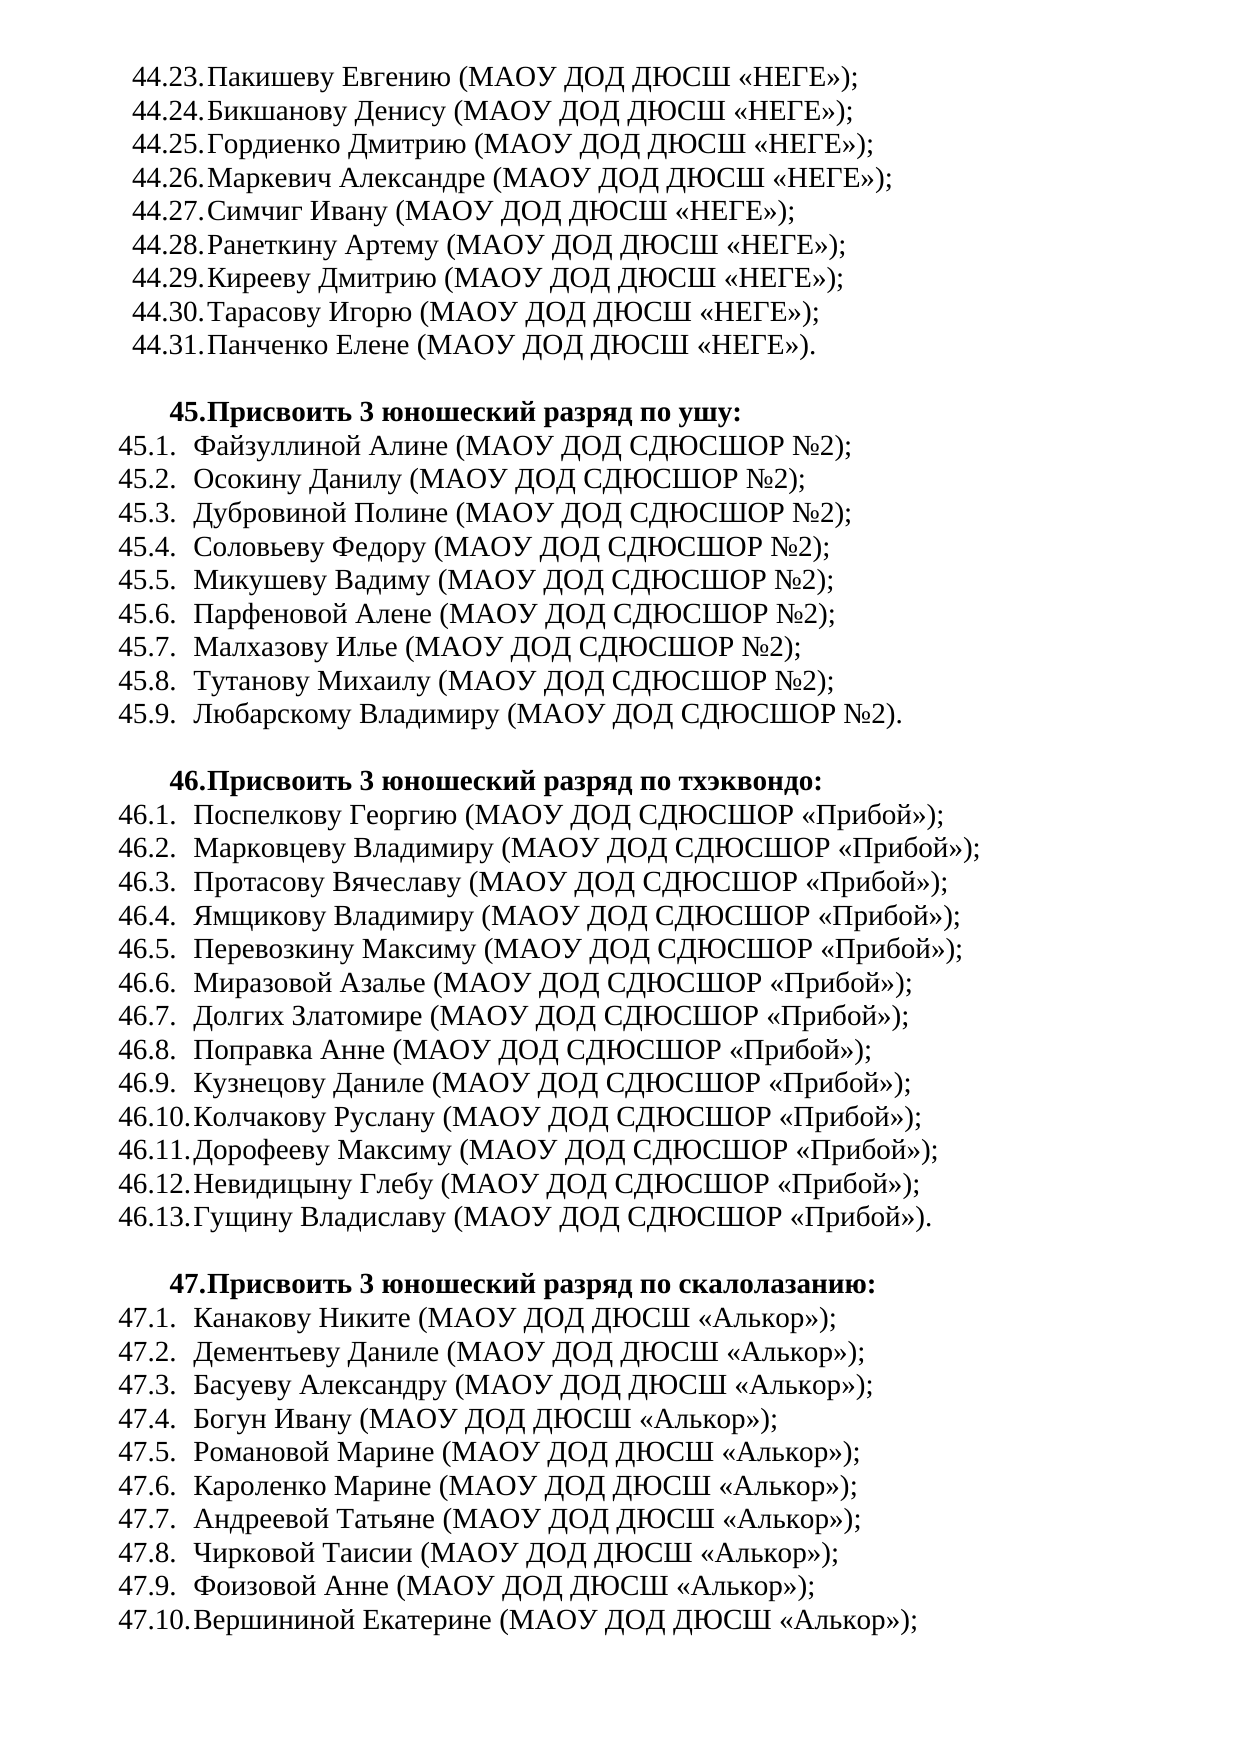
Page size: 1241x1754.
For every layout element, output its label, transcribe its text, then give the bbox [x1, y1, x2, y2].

list Дубровиной Полине (МАОУ ДОД СДЮСШОР №2); [118, 495, 1152, 529]
list Колчакову Руслану (МАОУ ДОД СДЮСШОР «Прибой»); [118, 1099, 1152, 1132]
list Соловьеву Федору (МАОУ ДОД СДЮСШОР №2); [118, 529, 1152, 562]
list Кароленко Марине (МАОУ ДОД ДЮСШ «Алькор»); [118, 1468, 1152, 1501]
list Кузнецову Даниле (МАОУ ДОД СДЮСШОР «Прибой»); [118, 1065, 1152, 1099]
list Романовой Марине (МАОУ ДОД ДЮСШ «Алькор»); [118, 1434, 1152, 1468]
list Присвоить 3 юношеский разряд по тхэквондо: [169, 763, 1152, 797]
list Тутанову Михаилу (МАОУ ДОД СДЮСШОР №2); [118, 663, 1152, 696]
list Долгих Златомире (МАОУ ДОД СДЮСШОР «Прибой»); [118, 998, 1152, 1032]
list Маркевич Александре (МАОУ ДОД ДЮСШ «НЕГЕ»); [132, 160, 1152, 193]
list Миразовой Азалье (МАОУ ДОД СДЮСШОР «Прибой»); [118, 965, 1152, 998]
list Невидицыну Глебу (МАОУ ДОД СДЮСШОР «Прибой»); [118, 1166, 1152, 1199]
list Перевозкину Максиму (МАОУ ДОД СДЮСШОР «Прибой»); [118, 931, 1152, 965]
list Кирееву Дмитрию (МАОУ ДОД ДЮСШ «НЕГЕ»); [132, 260, 1152, 294]
list Протасову Вячеславу (МАОУ ДОД СДЮСШОР «Прибой»); [118, 864, 1152, 898]
list Гордиенко Дмитрию (МАОУ ДОД ДЮСШ «НЕГЕ»); [132, 126, 1152, 160]
list Басуеву Александру (МАОУ ДОД ДЮСШ «Алькор»); [118, 1367, 1152, 1401]
list Симчиг Ивану (МАОУ ДОД ДЮСШ «НЕГЕ»); [132, 193, 1152, 227]
list Дементьеву Даниле (МАОУ ДОД ДЮСШ «Алькор»); [118, 1334, 1152, 1367]
list Тарасову Игорю (МАОУ ДОД ДЮСШ «НЕГЕ»); [132, 294, 1152, 327]
list Малхазову Илье (МАОУ ДОД СДЮСШОР №2); [118, 629, 1152, 663]
list Присвоить 3 юношеский разряд по скалолазанию: [169, 1267, 1152, 1300]
list Богун Ивану (МАОУ ДОД ДЮСШ «Алькор»); [118, 1401, 1152, 1434]
list Микушеву Вадиму (МАОУ ДОД СДЮСШОР №2); [118, 562, 1152, 596]
list Пакишеву Евгению (МАОУ ДОД ДЮСШ «НЕГЕ»); [132, 59, 1152, 93]
list Поправка Анне (МАОУ ДОД СДЮСШОР «Прибой»); [118, 1032, 1152, 1065]
list Парфеновой Алене (МАОУ ДОД СДЮСШОР №2); [118, 596, 1152, 629]
list Поспелкову Георгию (МАОУ ДОД СДЮСШОР «Прибой»); [118, 797, 1152, 831]
list Любарскому Владимиру (МАОУ ДОД СДЮСШОР №2). [118, 696, 1152, 730]
list Фоизовой Анне (МАОУ ДОД ДЮСШ «Алькор»); [118, 1568, 1152, 1602]
list Андреевой Татьяне (МАОУ ДОД ДЮСШ «Алькор»); [118, 1501, 1152, 1535]
list Гущину Владиславу (МАОУ ДОД СДЮСШОР «Прибой»). [118, 1199, 1152, 1233]
list Осокину Данилу (МАОУ ДОД СДЮСШОР №2); [118, 462, 1152, 495]
list Ранеткину Артему (МАОУ ДОД ДЮСШ «НЕГЕ»); [132, 227, 1152, 260]
list Марковцеву Владимиру (МАОУ ДОД СДЮСШОР «Прибой»); [118, 831, 1152, 864]
list Панченко Елене (МАОУ ДОД ДЮСШ «НЕГЕ»). [132, 327, 1152, 361]
list Канакову Никите (МАОУ ДОД ДЮСШ «Алькор»); [118, 1300, 1152, 1334]
list Дорофееву Максиму (МАОУ ДОД СДЮСШОР «Прибой»); [118, 1132, 1152, 1166]
list Бикшанову Денису (МАОУ ДОД ДЮСШ «НЕГЕ»); [132, 93, 1152, 126]
list Присвоить 3 юношеский разряд по ушу: [169, 394, 1152, 428]
list Файзуллиной Алине (МАОУ ДОД СДЮСШОР №2); [118, 428, 1152, 462]
list Чирковой Таисии (МАОУ ДОД ДЮСШ «Алькор»); [118, 1535, 1152, 1568]
list Вершининой Екатерине (МАОУ ДОД ДЮСШ «Алькор»); [118, 1602, 1152, 1636]
list Ямщикову Владимиру (МАОУ ДОД СДЮСШОР «Прибой»); [118, 898, 1152, 931]
